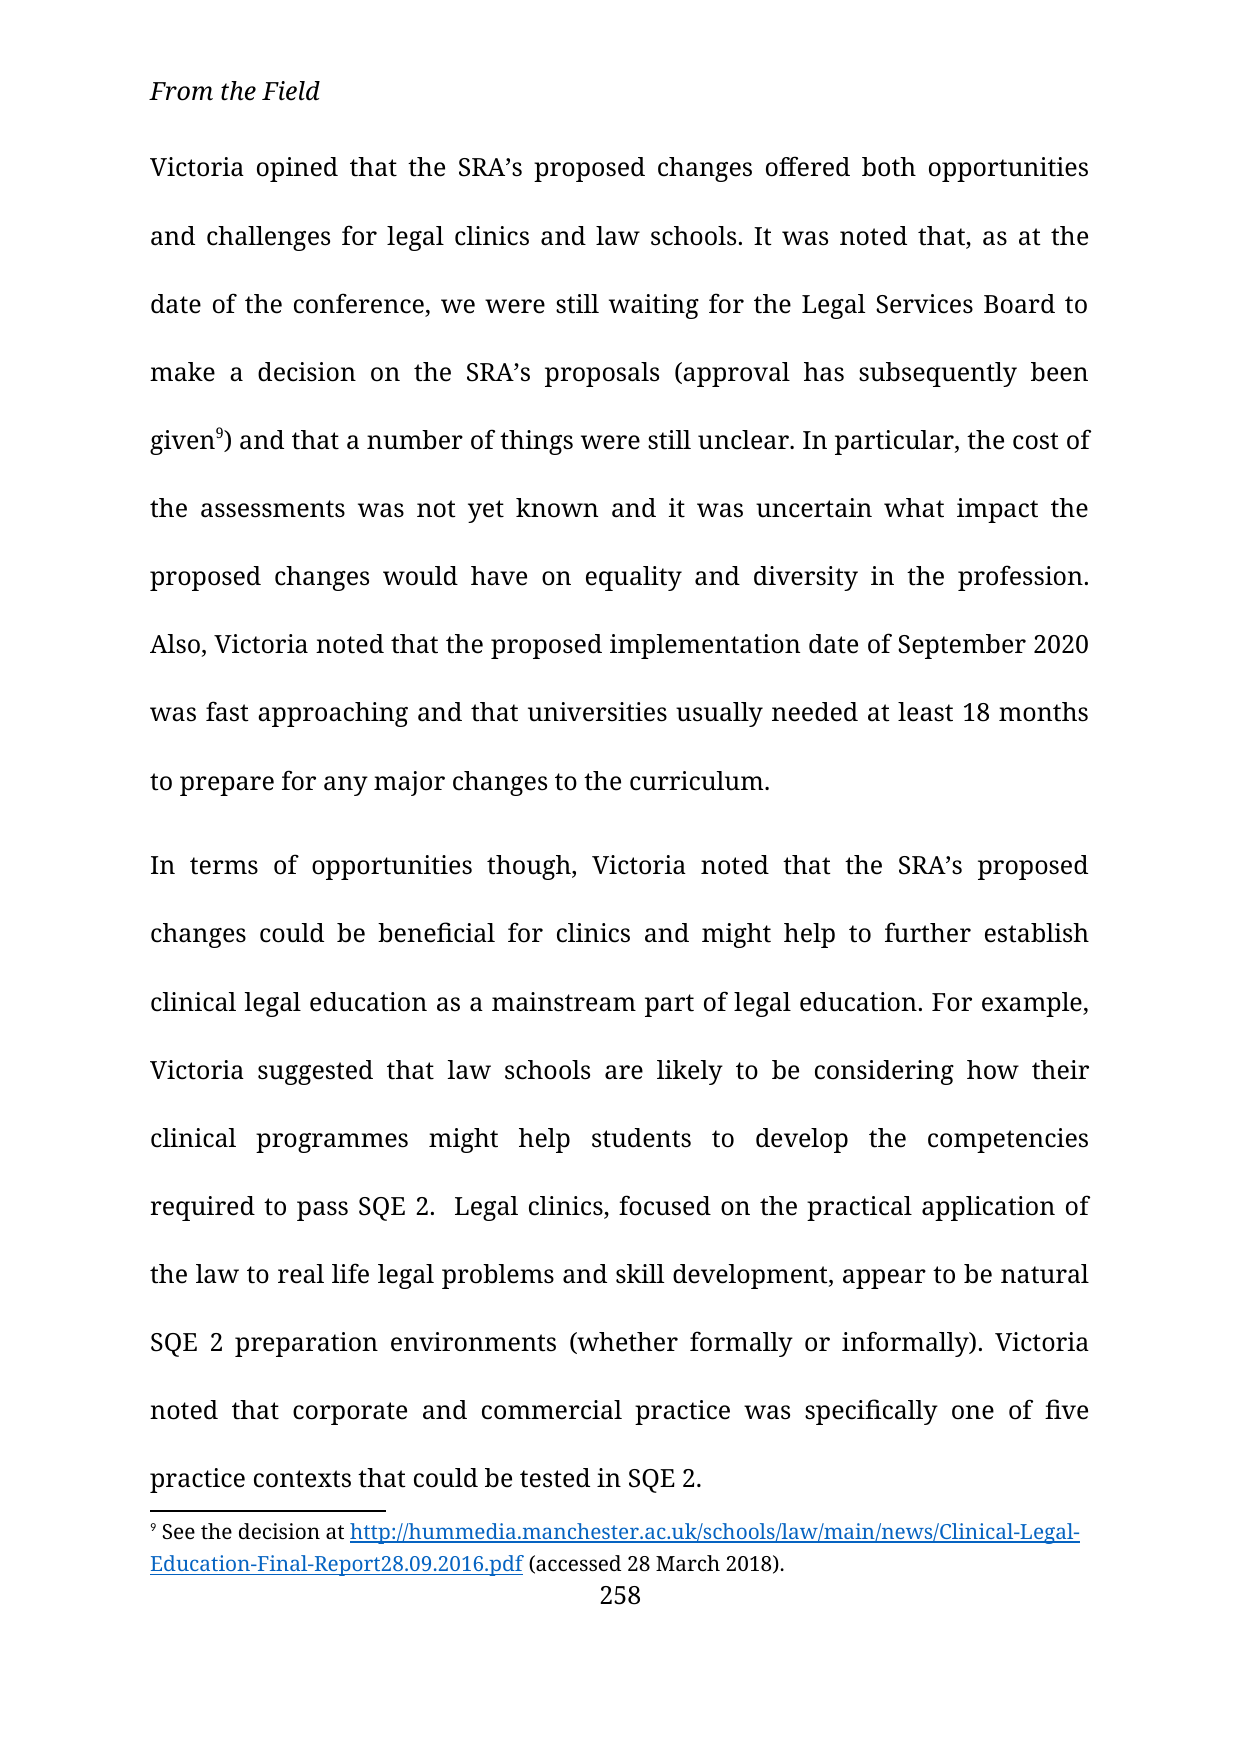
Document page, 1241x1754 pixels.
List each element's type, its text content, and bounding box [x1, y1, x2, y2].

text In terms of opportunities though, Victoria noted that the SRA’s proposed changes could be beneficial for clinics and might help to further establish clinical legal education as a mainstream part of legal education. For example, Victoria suggested that law schools are likely to be considering how their clinical programmes might help students to develop the competencies required to pass SQE 2. Legal clinics, focused on the practical application of the law to real life legal problems and skill development, appear to be natural SQE 2 preparation environments (whether formally or informally). Victoria noted that corporate and commercial practice was specifically one of five practice contexts that could be tested in SQE 2. [150, 848, 1090, 1495]
text Victoria opined that the SRA’s proposed changes offered both opportunities and challenges for legal clinics and law schools. It was noted that, as at the date of the conference, we were still waiting for the Legal Services Board to make a decision on the SRA’s proposals (approval has subsequently been given) and that a number of things were still unclear. In particular, the cost of the assessments was not yet known and it was uncertain what impact the proposed changes would have on equality and diversity in the profession. Also, Victoria noted that the proposed implementation date of September 2020 was fast approaching and that universities usually needed at least 18 months to prepare for any major changes to the curriculum. [150, 150, 1090, 797]
